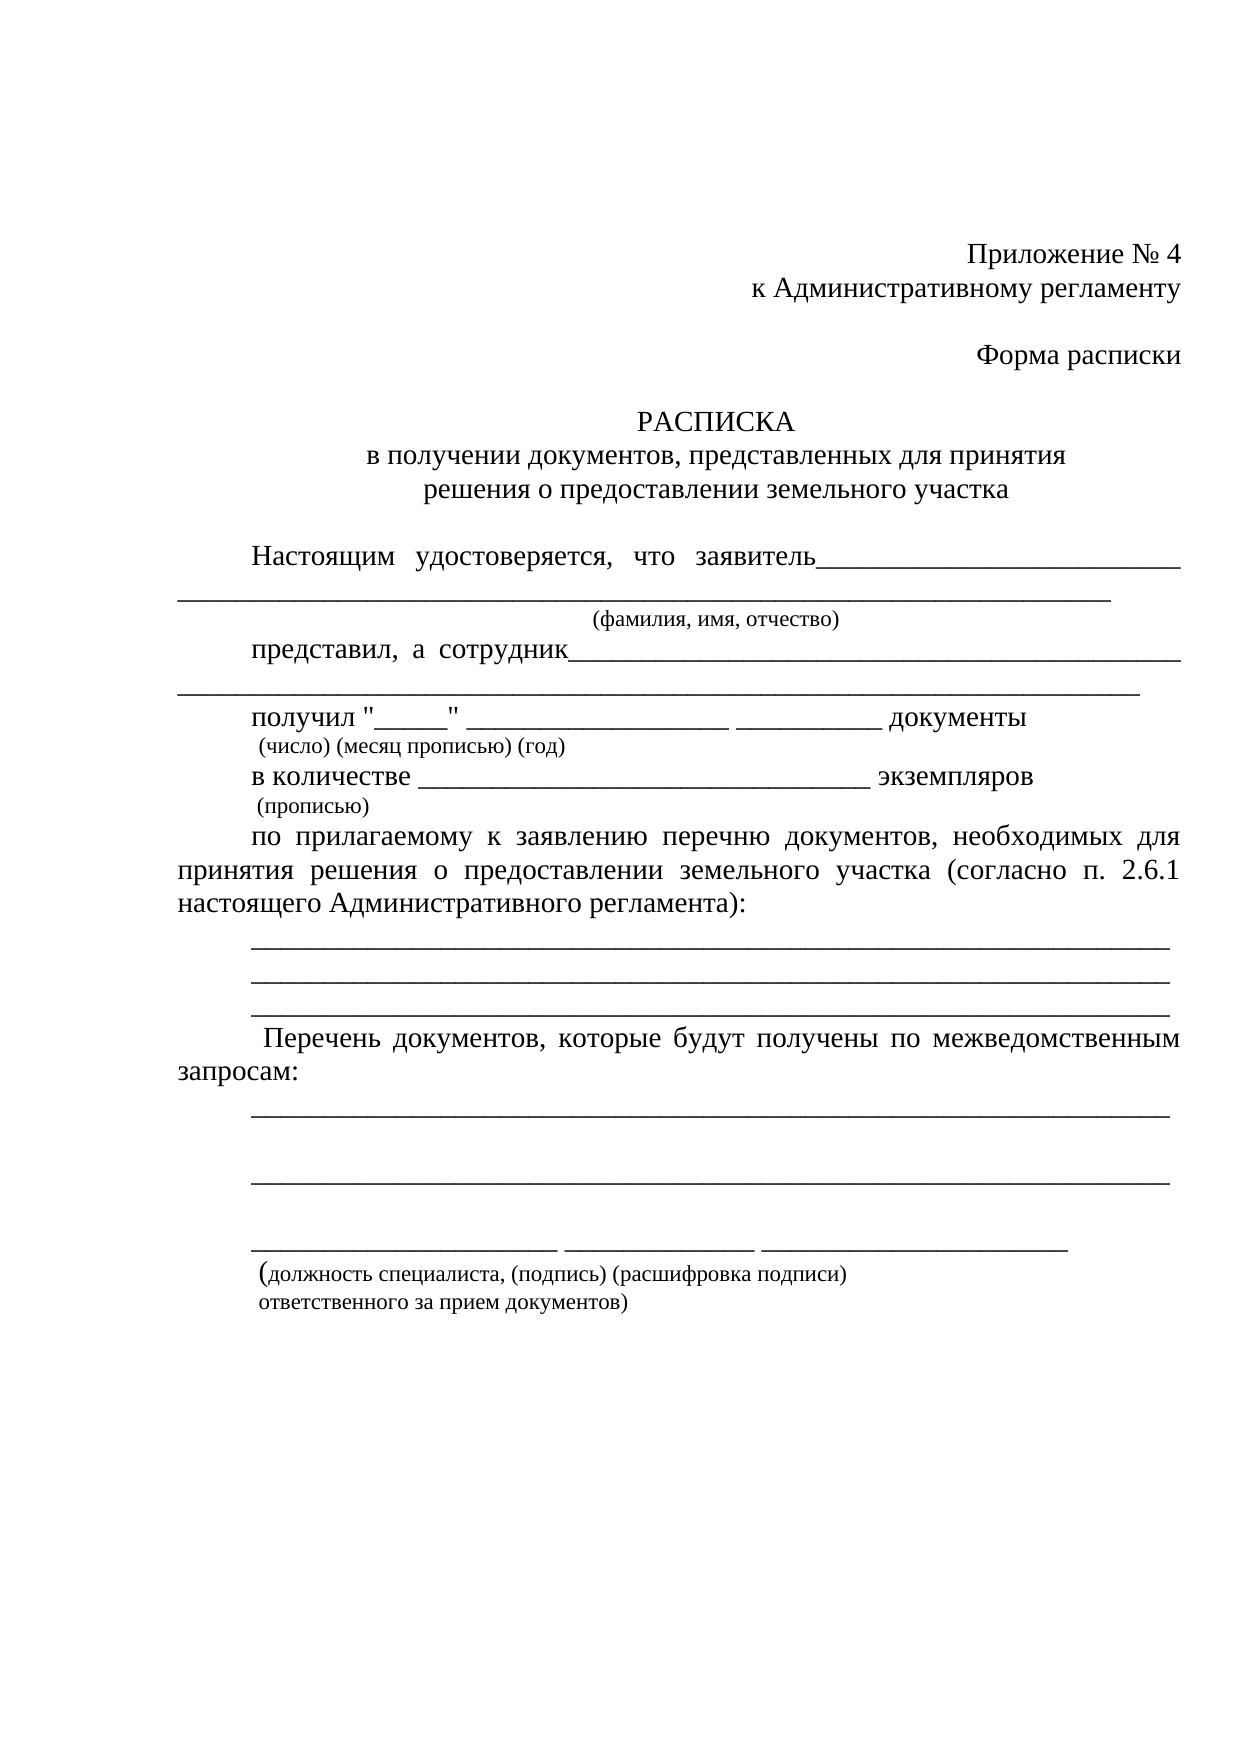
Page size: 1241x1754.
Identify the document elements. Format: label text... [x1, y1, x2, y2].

text получил "_____" __________________ __________ документы [177, 699, 1181, 732]
text в получении документов, представленных для принятия [177, 437, 1181, 471]
text (прописью) [177, 792, 1181, 818]
text (число) (месяц прописью) (год) [177, 732, 1181, 758]
text по прилагаемому к заявлению перечню документов, необходимых для принятия решения о предоставлении земельного участка (согласно п. 2.6.1 настоящего Административного регламента): [177, 818, 1181, 919]
text _____________________ _____________ _____________________ [177, 1221, 1181, 1254]
text представил, а сотрудник__________________________________________ __________________________________________________________________ [177, 632, 1181, 699]
text (фамилия, имя, отчество) [177, 605, 1181, 632]
text Приложение № 4 [177, 236, 1181, 270]
text Перечень документов, которые будут получены по межведомственным запросам: [177, 1020, 1181, 1087]
text _______________________________________________________________ [177, 953, 1181, 986]
text Форма расписки [177, 337, 1181, 370]
text (должность специалиста, (подпись) (расшифровка подписи) [177, 1254, 1181, 1288]
text _______________________________________________________________ [177, 1154, 1181, 1187]
text ответственного за прием документов) [177, 1288, 1181, 1314]
text _______________________________________________________________ [177, 1087, 1181, 1120]
text решения о предоставлении земельного участка [177, 471, 1181, 504]
text к Административному регламенту [177, 270, 1181, 303]
text в количестве _______________________________ экземпляров [177, 758, 1181, 792]
text _______________________________________________________________ [177, 919, 1181, 953]
text Настоящим удостоверяется, что заявитель_________________________ ________________________________________________________________ [177, 538, 1181, 605]
text РАСПИСКА [177, 404, 1181, 437]
text _______________________________________________________________ [177, 986, 1181, 1020]
